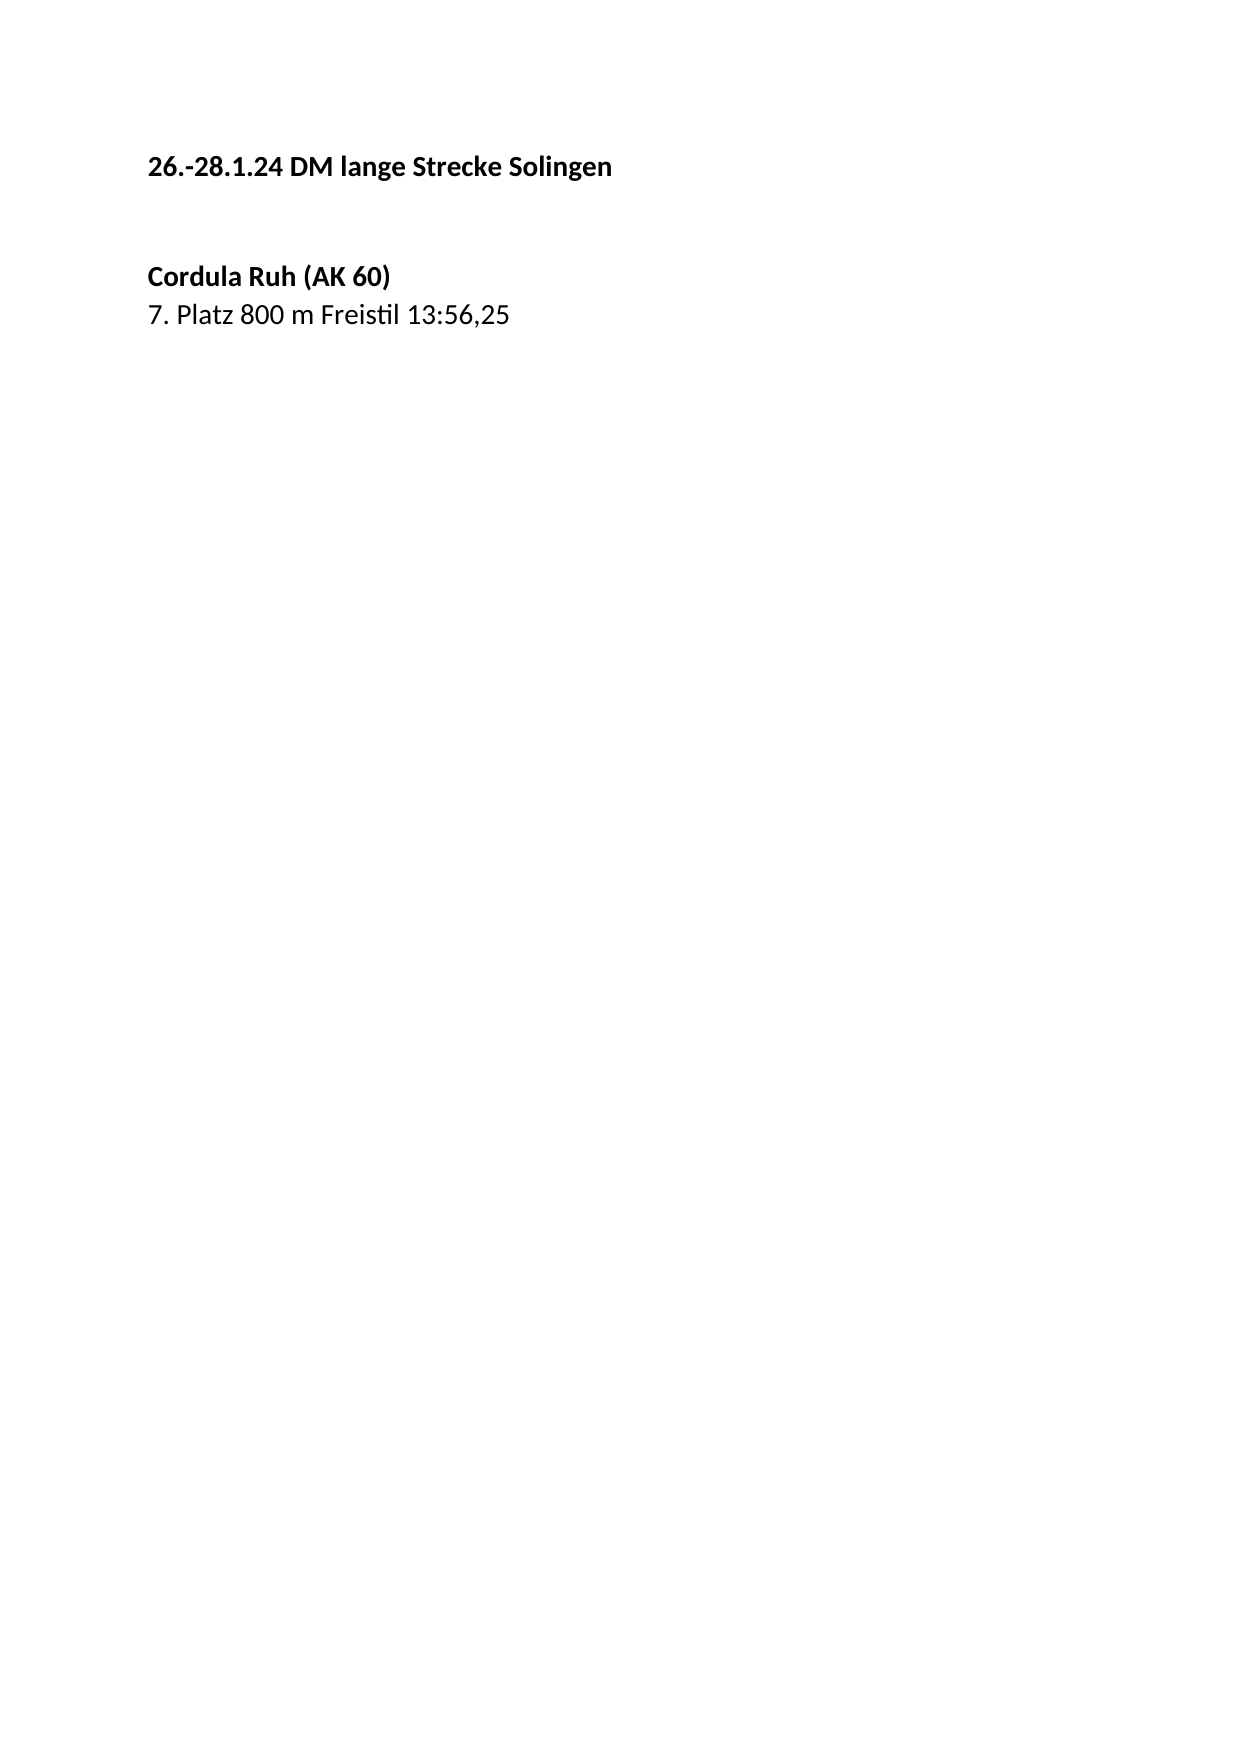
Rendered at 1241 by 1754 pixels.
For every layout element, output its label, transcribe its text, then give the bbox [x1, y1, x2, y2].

text 26.-28.1.24 DM lange Strecke Solingen [148, 148, 1093, 183]
text Cordula Ruh (AK 60) 7. Platz 800 m Freistil 13:56,25 [148, 258, 1093, 332]
